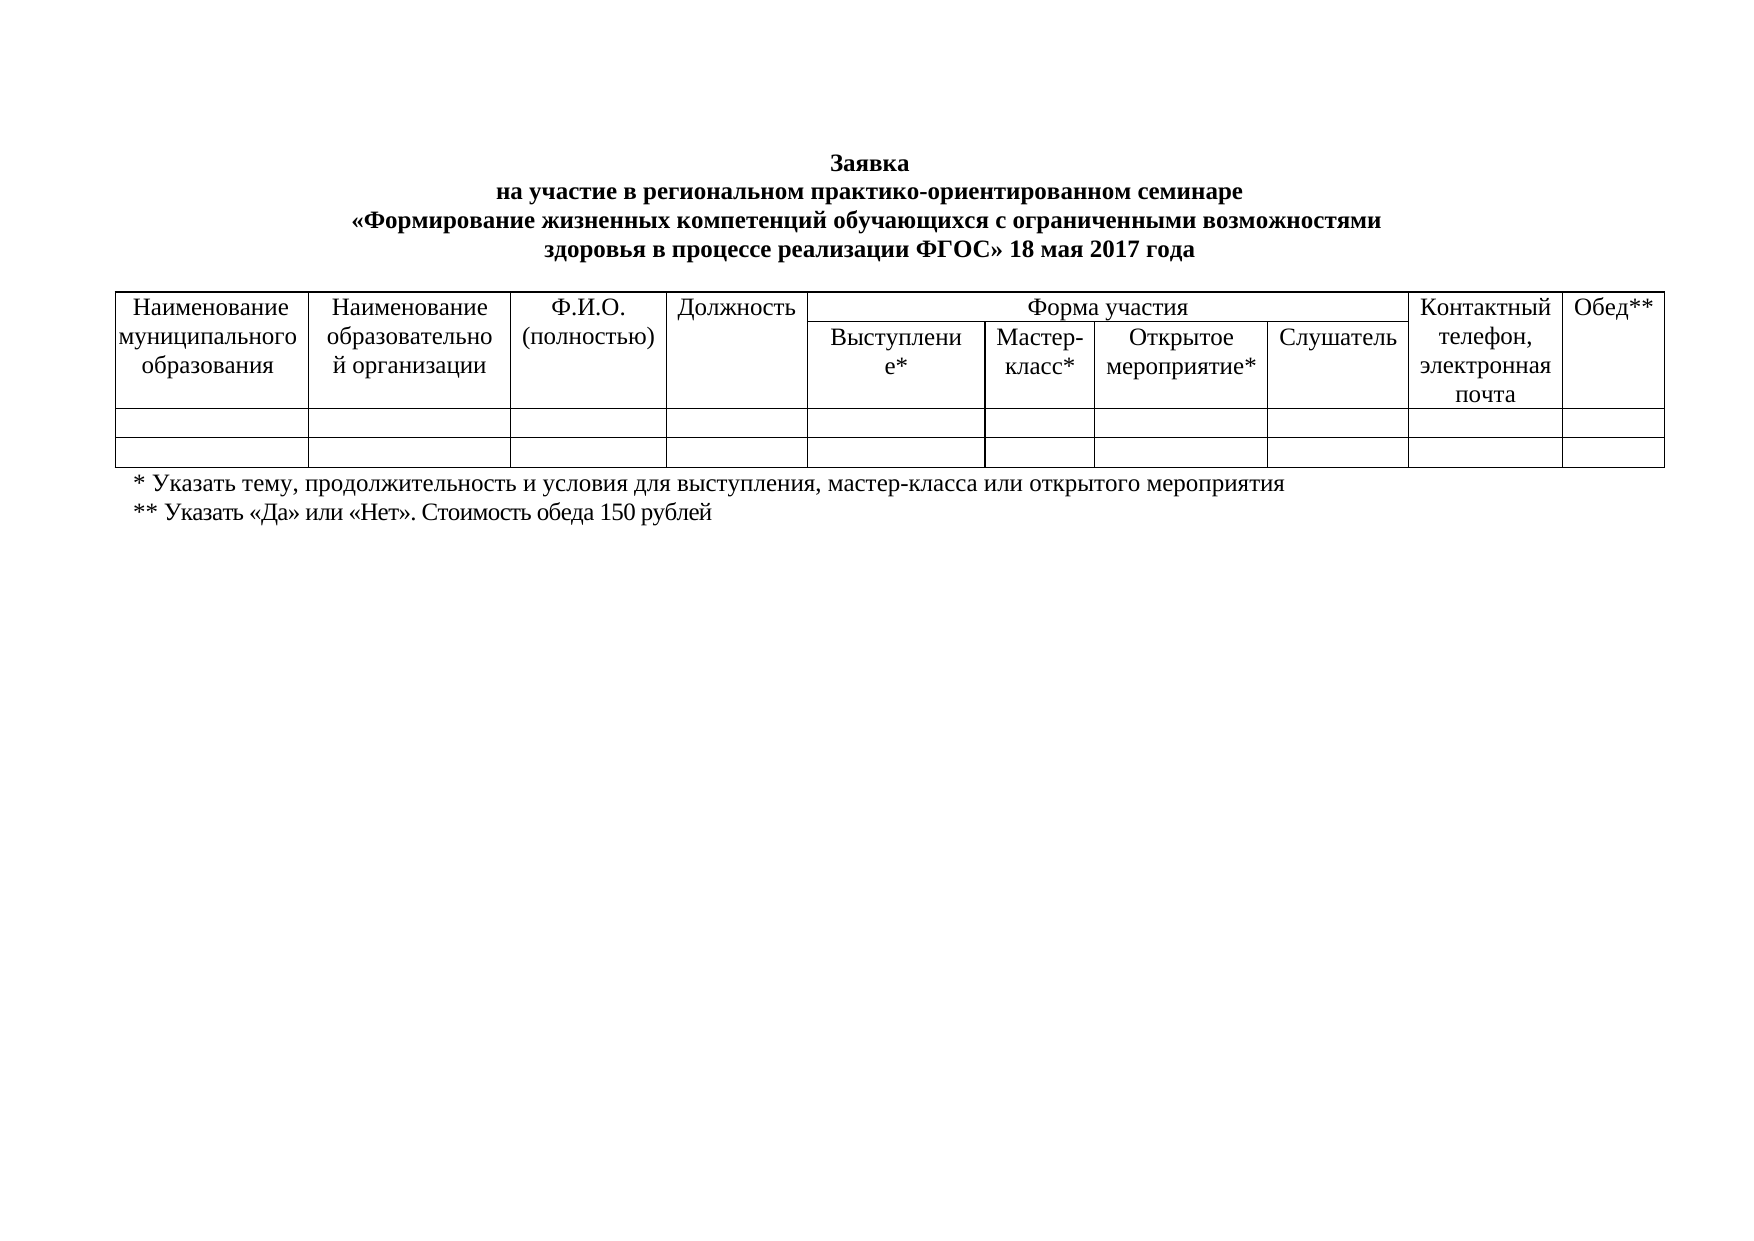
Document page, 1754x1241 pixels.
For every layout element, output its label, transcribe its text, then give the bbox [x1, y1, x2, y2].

table_cell [116, 438, 308, 467]
table_header Ф.И.О. (полностью) [511, 293, 666, 407]
table_cell Открытое мероприятие* [1095, 322, 1267, 407]
table_cell [1268, 409, 1408, 437]
table_cell [808, 409, 984, 437]
table_cell [667, 409, 807, 437]
table_cell [1268, 438, 1408, 467]
table_cell [1409, 438, 1562, 467]
table_header Форма участия [808, 293, 1408, 321]
table_cell [1095, 438, 1267, 467]
table_cell [667, 438, 807, 467]
table_cell [511, 409, 666, 437]
table_cell [1409, 409, 1562, 437]
table_header Наименование муниципального образования [116, 293, 308, 407]
table_header Контактный телефон, электронная почта [1409, 293, 1562, 407]
table_header Наименование образовательной организации [309, 293, 510, 407]
text «Формирование жизненных компетенций обучающихся с ограниченными возможностями здоровья в процессе реализации ФГОС» 18 мая 2017 года [74, 205, 1665, 263]
table_header Должность [667, 293, 807, 407]
table_cell [1563, 438, 1664, 467]
text ** Указать «Да» или «Нет». Стоимость обеда 150 рублей [133, 497, 1665, 526]
table_cell [1563, 409, 1664, 437]
table_cell [1095, 409, 1267, 437]
table_cell [309, 409, 510, 437]
table_cell [309, 438, 510, 467]
table_cell [511, 438, 666, 467]
table_cell Слушатель [1268, 322, 1408, 407]
table_header Обед** [1563, 293, 1664, 407]
table_cell [986, 438, 1094, 467]
text на участие в региональном практико-ориентированном семинаре [74, 176, 1665, 205]
table_cell Мастер-класс* [986, 322, 1094, 407]
text Заявка [74, 148, 1665, 176]
table_cell [116, 409, 308, 437]
table_cell Выступление* [808, 322, 984, 407]
table_cell [986, 409, 1094, 437]
table_cell [808, 438, 984, 467]
text * Указать тему, продолжительность и условия для выступления, мастер-класса или открытого мероприятия [133, 468, 1665, 497]
